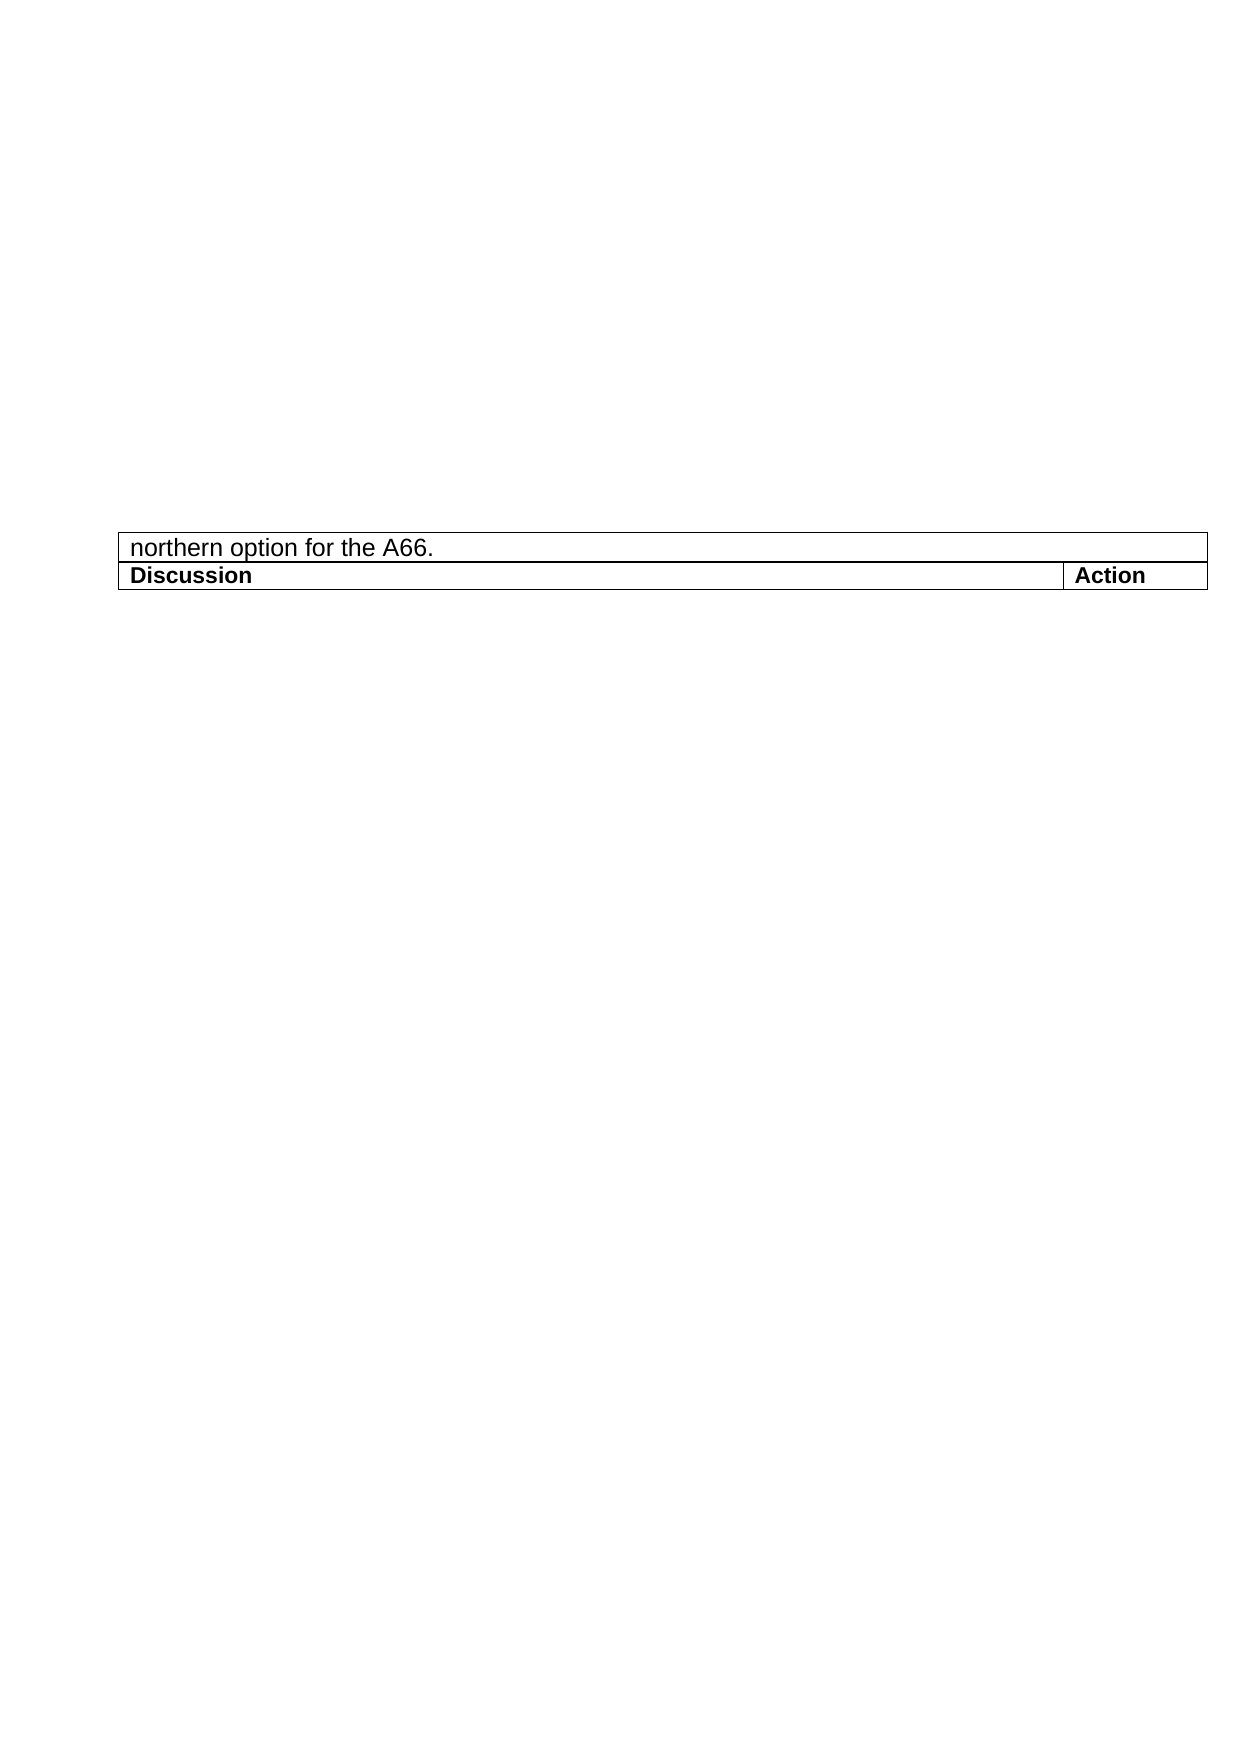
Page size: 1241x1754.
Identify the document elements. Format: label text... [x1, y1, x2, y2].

table_cell Discussion [119, 563, 1063, 589]
table_cell Action [1064, 563, 1207, 589]
